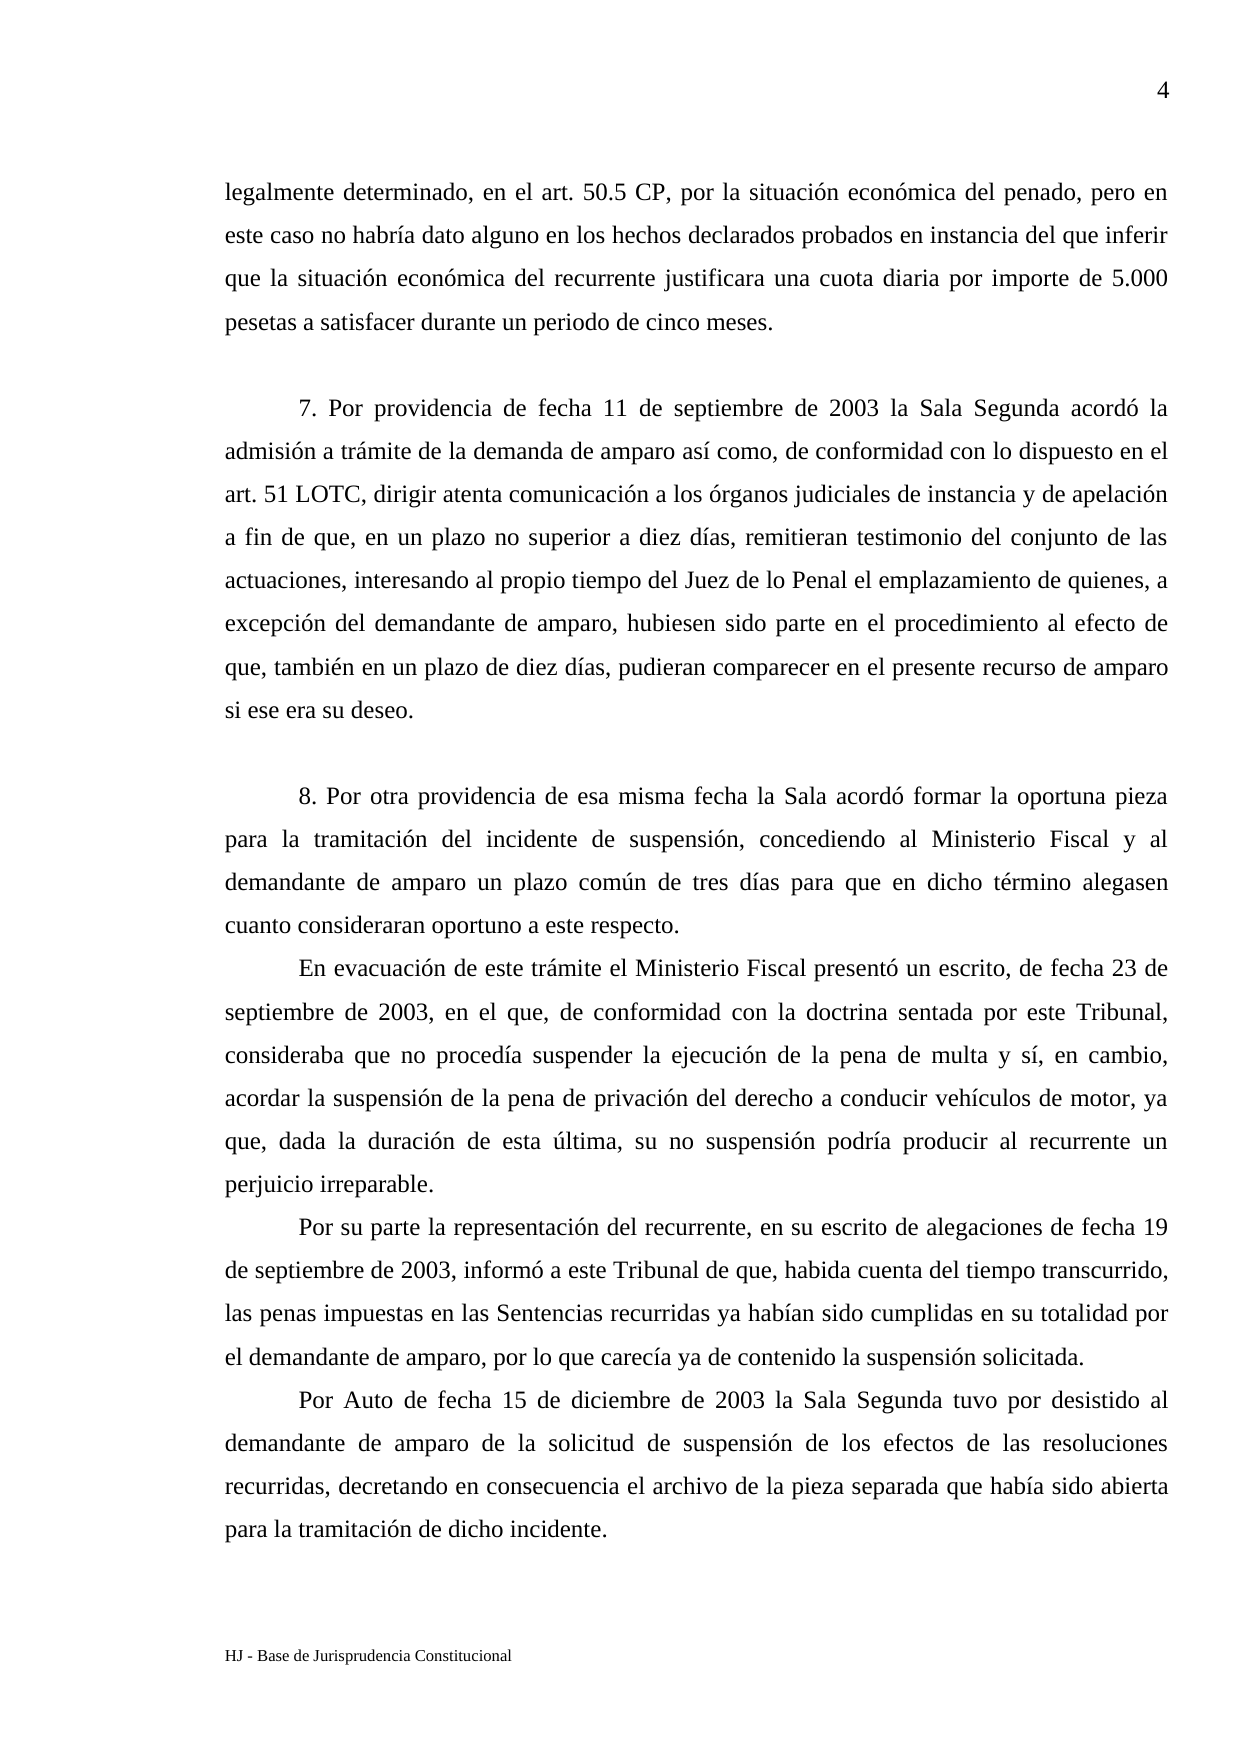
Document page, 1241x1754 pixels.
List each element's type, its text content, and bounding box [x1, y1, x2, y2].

text Por Auto de fecha 15 de diciembre de 2003 la Sala Segunda tuvo por desistido al demandante de amparo de la solicitud de suspensión de los efectos de las resoluciones recurridas, decretando en consecuencia el archivo de la pieza separada que había sido abierta para la tramitación de dicho incidente. [224, 1385, 1169, 1543]
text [224, 177, 1169, 335]
text 8. Por otra providencia de esa misma fecha la Sala acordó formar la oportuna pieza para la tramitación del incidente de suspensión, concediendo al Ministerio Fiscal y al demandante de amparo un plazo común de tres días para que en dicho término alegasen cuanto consideraran oportuno a este respecto. [224, 781, 1169, 939]
text 7. Por providencia de fecha 11 de septiembre de 2003 la Sala Segunda acordó la admisión a trámite de la demanda de amparo así como, de conformidad con lo dispuesto en el art. 51 LOTC, dirigir atenta comunicación a los órganos judiciales de instancia y de apelación a fin de que, en un plazo no superior a diez días, remitieran testimonio del conjunto de las actuaciones, interesando al propio tiempo del Juez de lo Penal el emplazamiento de quienes, a excepción del demandante de amparo, hubiesen sido parte en el procedimiento al efecto de que, también en un plazo de diez días, pudieran comparecer en el presente recurso de amparo si ese era su deseo. [224, 393, 1169, 723]
text Por su parte la representación del recurrente, en su escrito de alegaciones de fecha 19 de septiembre de 2003, informó a este Tribunal de que, habida cuenta del tiempo transcurrido, las penas impuestas en las Sentencias recurridas ya habían sido cumplidas en su totalidad por el demandante de amparo, por lo que carecía ya de contenido la suspensión solicitada. [224, 1212, 1169, 1370]
text En evacuación de este trámite el Ministerio Fiscal presentó un escrito, de fecha 23 de septiembre de 2003, en el que, de conformidad con la doctrina sentada por este Tribunal, consideraba que no procedía suspender la ejecución de la pena de multa y sí, en cambio, acordar la suspensión de la pena de privación del derecho a conducir vehículos de motor, ya que, dada la duración de esta última, su no suspensión podría producir al recurrente un perjuicio irreparable. [224, 953, 1169, 1198]
